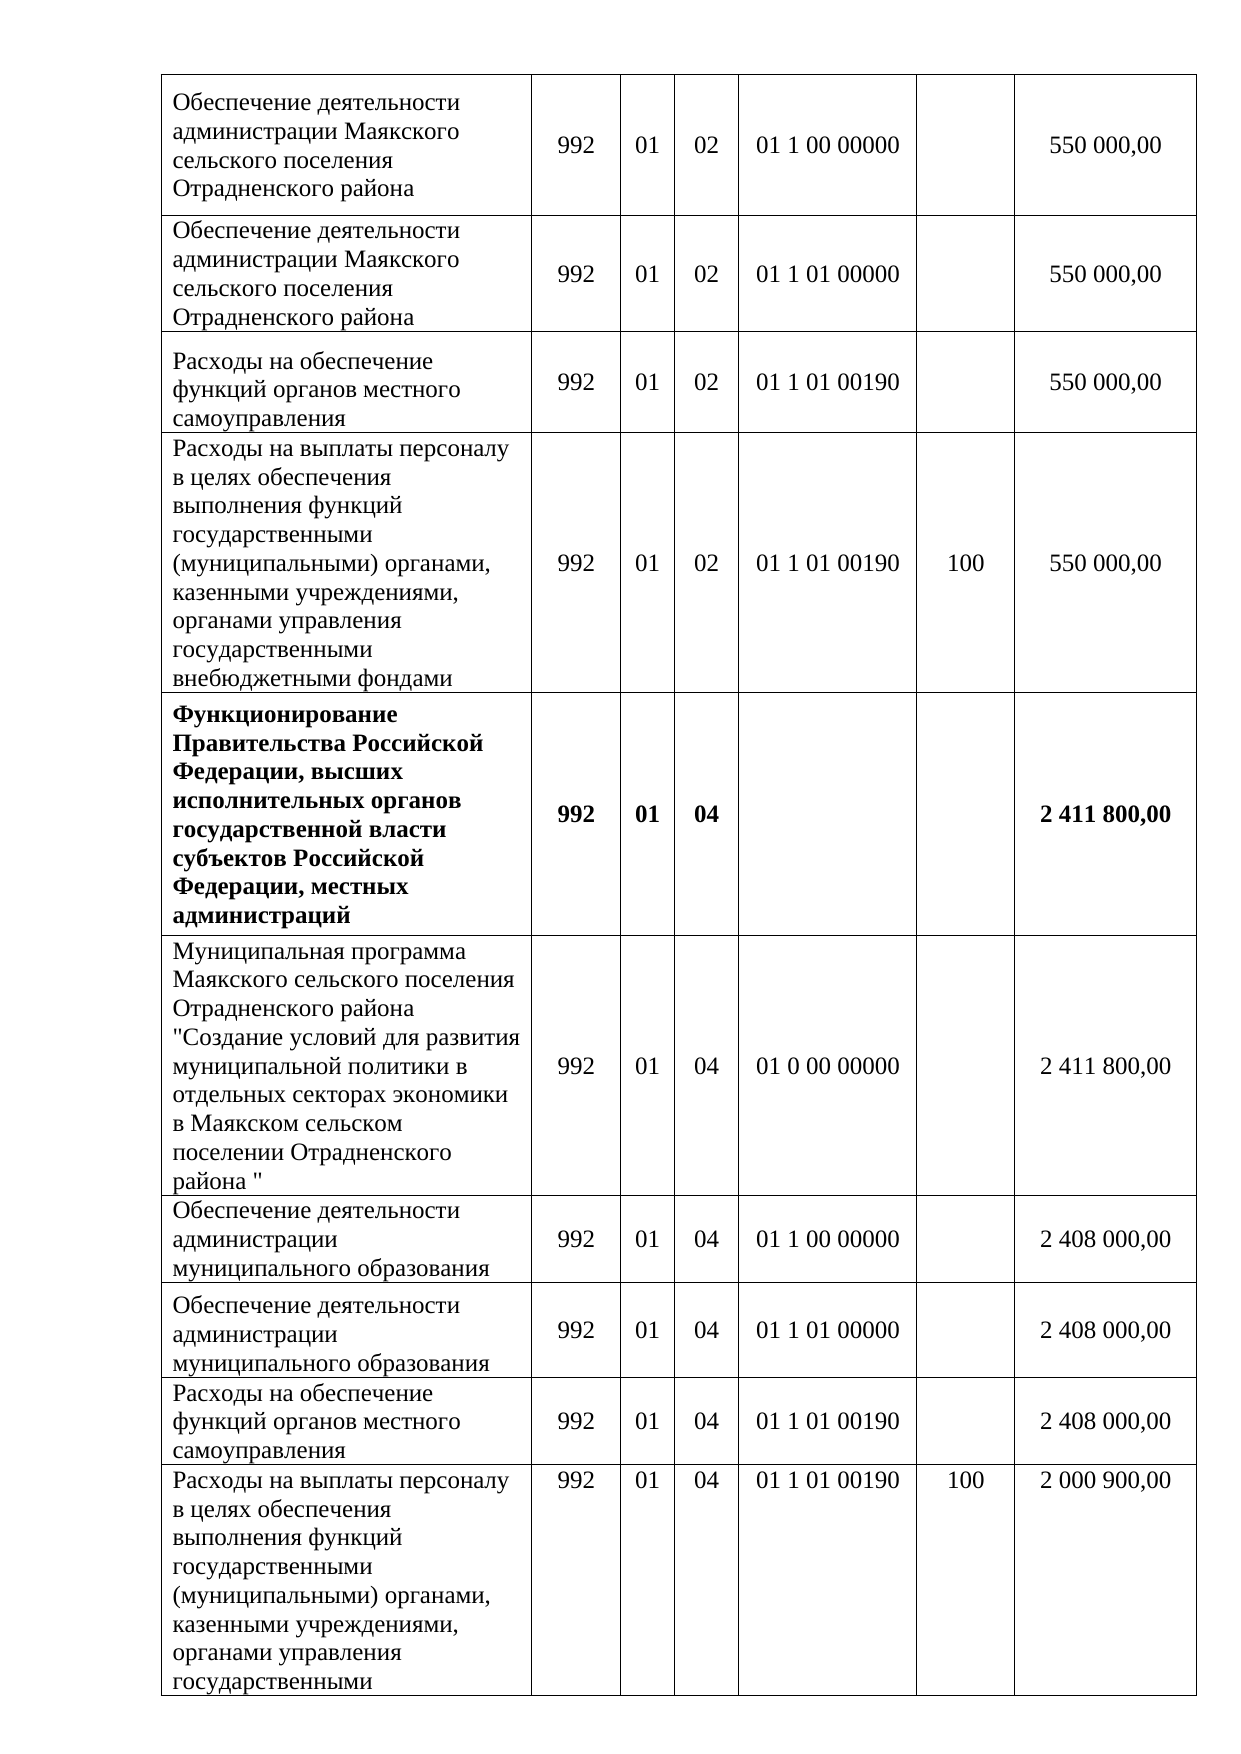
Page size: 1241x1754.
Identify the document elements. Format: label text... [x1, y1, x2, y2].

table_cell [739, 693, 916, 935]
table_cell 992 [532, 216, 620, 331]
table_cell 100 [917, 1465, 1014, 1695]
table_cell Обеспечение деятельности администрации муниципального образования [162, 1283, 531, 1377]
table_cell [917, 936, 1014, 1194]
table_cell 550 000,00 [1015, 332, 1196, 432]
table_cell 01 [621, 433, 674, 692]
table_cell 100 [917, 433, 1014, 692]
table_cell 992 [532, 75, 620, 214]
table_cell 04 [675, 1465, 738, 1695]
table_cell 2 411 800,00 [1015, 936, 1196, 1194]
table_cell [917, 693, 1014, 935]
table_cell 01 [621, 1196, 674, 1282]
table_cell [917, 216, 1014, 331]
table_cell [162, 1465, 531, 1695]
table_cell 01 [621, 75, 674, 214]
table_cell Расходы на обеспечение функций органов местного самоуправления [162, 1378, 531, 1464]
table_cell 01 1 01 00000 [739, 216, 916, 331]
table_cell 02 [675, 433, 738, 692]
table_cell 2 408 000,00 [1015, 1283, 1196, 1377]
table_cell [917, 75, 1014, 214]
table_cell 01 [621, 936, 674, 1194]
table_cell 992 [532, 433, 620, 692]
table_cell 01 1 01 00190 [739, 1465, 916, 1695]
table_cell 01 [621, 1465, 674, 1695]
table_cell 992 [532, 1378, 620, 1464]
table_cell 01 1 01 00000 [739, 1283, 916, 1377]
table_cell 02 [675, 332, 738, 432]
table_cell [917, 332, 1014, 432]
table_cell Обеспечение деятельности администрации муниципального образования [162, 1196, 531, 1282]
table_cell 01 [621, 332, 674, 432]
table_cell 01 [621, 216, 674, 331]
table_cell 01 1 00 00000 [739, 1196, 916, 1282]
table_cell 04 [675, 1378, 738, 1464]
table_cell 01 1 01 00190 [739, 433, 916, 692]
table_cell 04 [675, 693, 738, 935]
table_cell 01 1 01 00190 [739, 332, 916, 432]
table_cell [917, 1378, 1014, 1464]
table_cell [917, 1283, 1014, 1377]
table_cell Обеспечение деятельности администрации Маякского сельского поселения Отрадненского района [162, 75, 531, 214]
table_cell 2 411 800,00 [1015, 693, 1196, 935]
table_cell Функционирование Правительства Российской Федерации, высших исполнительных органов государственной власти субъектов Российской Федерации, местных администраций [162, 693, 531, 935]
table_cell 01 1 00 00000 [739, 75, 916, 214]
table_cell 04 [675, 936, 738, 1194]
table_cell 992 [532, 332, 620, 432]
table_cell 992 [532, 936, 620, 1194]
table_cell 992 [532, 1196, 620, 1282]
table_cell 550 000,00 [1015, 75, 1196, 214]
table_cell 02 [675, 75, 738, 214]
table_cell 01 1 01 00190 [739, 1378, 916, 1464]
table_cell 01 [621, 1283, 674, 1377]
table_cell 01 0 00 00000 [739, 936, 916, 1194]
table_cell [917, 1196, 1014, 1282]
table_cell 2 408 000,00 [1015, 1196, 1196, 1282]
table_cell Муниципальная программа Маякского сельского поселения Отрадненского района "Создание условий для развития муниципальной политики в отдельных секторах экономики в Маякском сельском поселении Отрадненского района " [162, 936, 531, 1194]
table_cell 04 [675, 1196, 738, 1282]
table_cell 01 [621, 693, 674, 935]
table_cell Расходы на обеспечение функций органов местного самоуправления [162, 332, 531, 432]
table_cell 04 [675, 1283, 738, 1377]
table_cell 992 [532, 1465, 620, 1695]
table_cell 01 [621, 1378, 674, 1464]
table_cell 2 408 000,00 [1015, 1378, 1196, 1464]
table_cell 02 [675, 216, 738, 331]
table_cell 550 000,00 [1015, 216, 1196, 331]
table_cell 2 000 900,00 [1015, 1465, 1196, 1695]
table_cell 992 [532, 693, 620, 935]
table_cell Обеспечение деятельности администрации Маякского сельского поселения Отрадненского района [162, 216, 531, 331]
table_cell 550 000,00 [1015, 433, 1196, 692]
table_cell 992 [532, 1283, 620, 1377]
